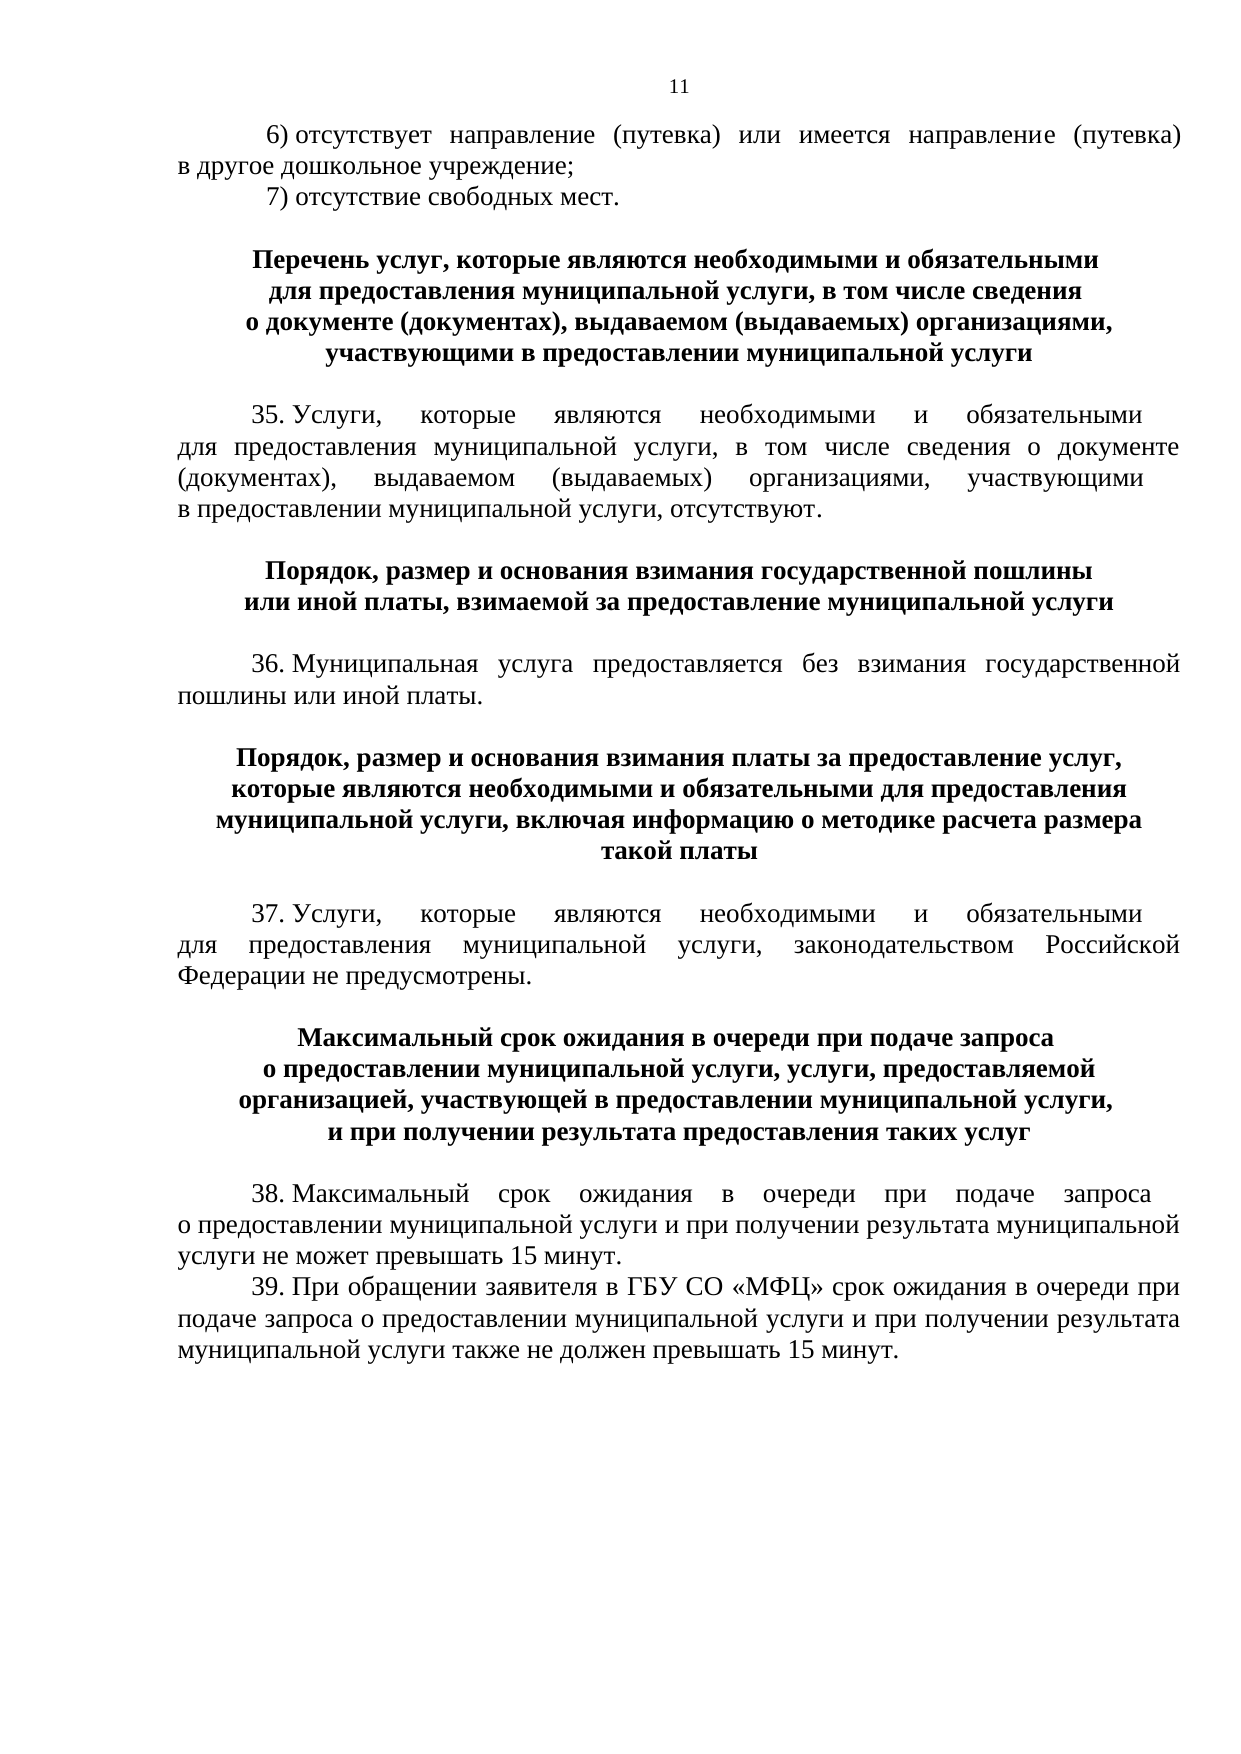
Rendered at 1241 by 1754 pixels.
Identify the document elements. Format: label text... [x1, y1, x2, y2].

text 6) отсутствует направление (путевка) или имеется направление (путевка) в другое дошкольное учреждение; [177, 118, 1181, 180]
text Максимальный срок ожидания в очереди при подаче запроса о предоставлении муниципальной услуги, услуги, предоставляемой организацией, участвующей в предоставлении муниципальной услуги, и при получении результата предоставления таких услуг [177, 1021, 1181, 1146]
text или иной платы, взимаемой за предоставление муниципальной услуги [177, 585, 1181, 616]
text Порядок, размер и основания взимания государственной пошлины [177, 554, 1181, 585]
text Порядок, размер и основания взимания платы за предоставление услуг, [177, 741, 1181, 772]
text Перечень услуг, которые являются необходимыми и обязательными для предоставления муниципальной услуги, в том числе сведения о документе (документах), выдаваемом (выдаваемых) организациями, участвующими в предоставлении муниципальной услуги [177, 243, 1181, 367]
text 38. Максимальный срок ожидания в очереди при подаче запроса о предоставлении муниципальной услуги и при получении результата муниципальной услуги не может превышать 15 минут. [177, 1177, 1181, 1271]
text 36. Муниципальная услуга предоставляется без взимания государственной пошлины или иной платы. [177, 648, 1181, 710]
text 39. При обращении заявителя в ГБУ СО «МФЦ» срок ожидания в очереди при подаче запроса о предоставлении муниципальной услуги и при получении результата муниципальной услуги также не должен превышать 15 минут. [177, 1271, 1181, 1364]
text 35. Услуги, которые являются необходимыми и обязательными для предоставления муниципальной услуги, в том числе сведения о документе (документах), выдаваемом (выдаваемых) организациями, участвующими в предоставлении муниципальной услуги, отсутствуют. [177, 398, 1181, 523]
text 7) отсутствие свободных мест. [177, 180, 1181, 212]
text которые являются необходимыми и обязательными для предоставления муниципальной услуги, включая информацию о методике расчета размера такой платы [177, 772, 1181, 866]
text 37. Услуги, которые являются необходимыми и обязательными для предоставления муниципальной услуги, законодательством Российской Федерации не предусмотрены. [177, 897, 1181, 990]
